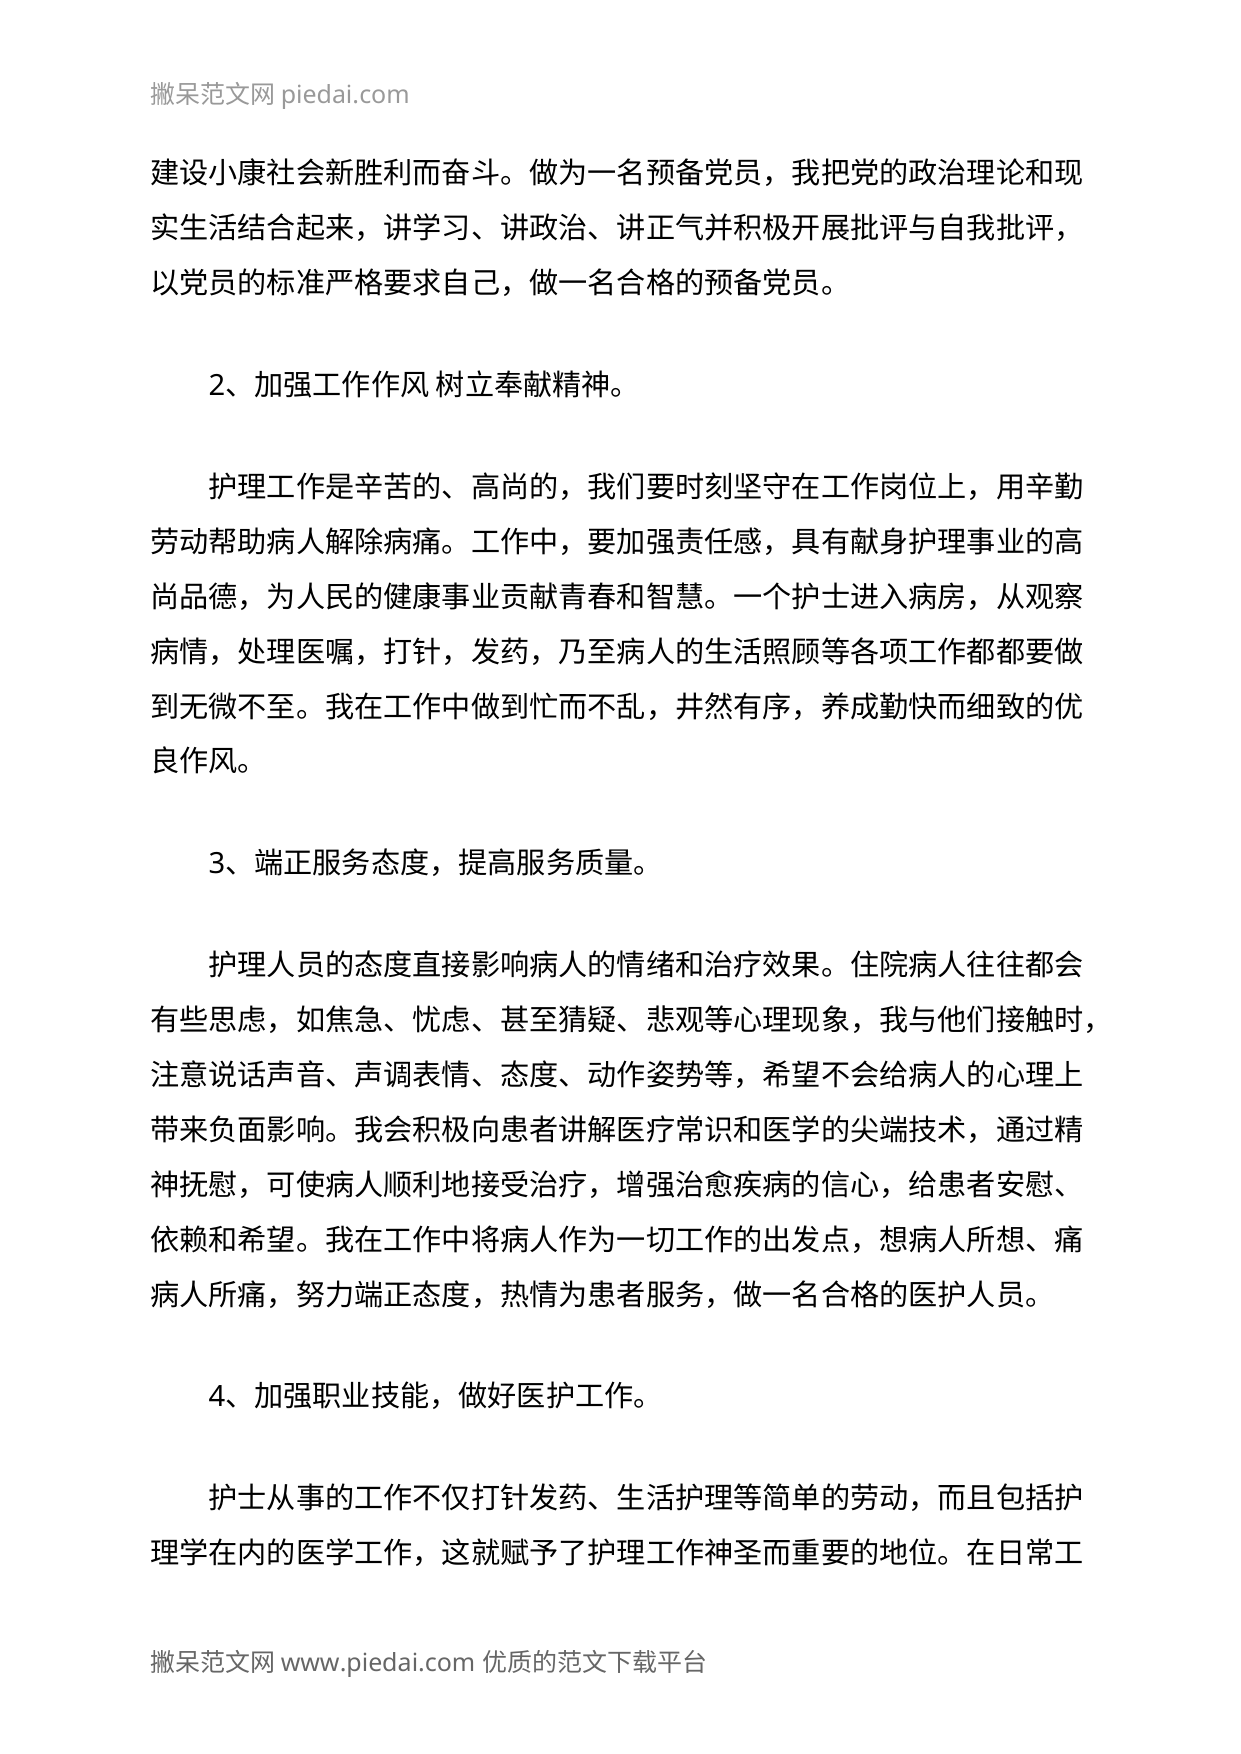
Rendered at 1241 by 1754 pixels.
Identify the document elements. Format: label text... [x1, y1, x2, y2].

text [150, 150, 1090, 302]
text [150, 1475, 1090, 1572]
text 4、加强职业技能，做好医护工作。 [150, 1373, 1090, 1415]
text 护理工作是辛苦的、高尚的，我们要时刻坚守在工作岗位上，用辛勤劳动帮助病人解除病痛。工作中，要加强责任感，具有献身护理事业的高尚品德，为人民的健康事业贡献青春和智慧。一个护士进入病房，从观察病情，处理医嘱，打针，发药，乃至病人的生活照顾等各项工作都都要做到无微不至。我在工作中做到忙而不乱，井然有序，养成勤快而细致的优良作风。 [150, 463, 1090, 780]
text 3、端正服务态度，提高服务质量。 [150, 840, 1090, 882]
text 护理人员的态度直接影响病人的情绪和治疗效果。住院病人往往都会有些思虑，如焦急、忧虑、甚至猜疑、悲观等心理现象，我与他们接触时，注意说话声音、声调表情、态度、动作姿势等，希望不会给病人的心理上带来负面影响。我会积极向患者讲解医疗常识和医学的尖端技术，通过精神抚慰，可使病人顺利地接受治疗，增强治愈疾病的信心，给患者安慰、依赖和希望。我在工作中将病人作为一切工作的出发点，想病人所想、痛病人所痛，努力端正态度，热情为患者服务，做一名合格的医护人员。 [150, 942, 1090, 1313]
text 2、加强工作作风 树立奉献精神。 [150, 362, 1090, 404]
